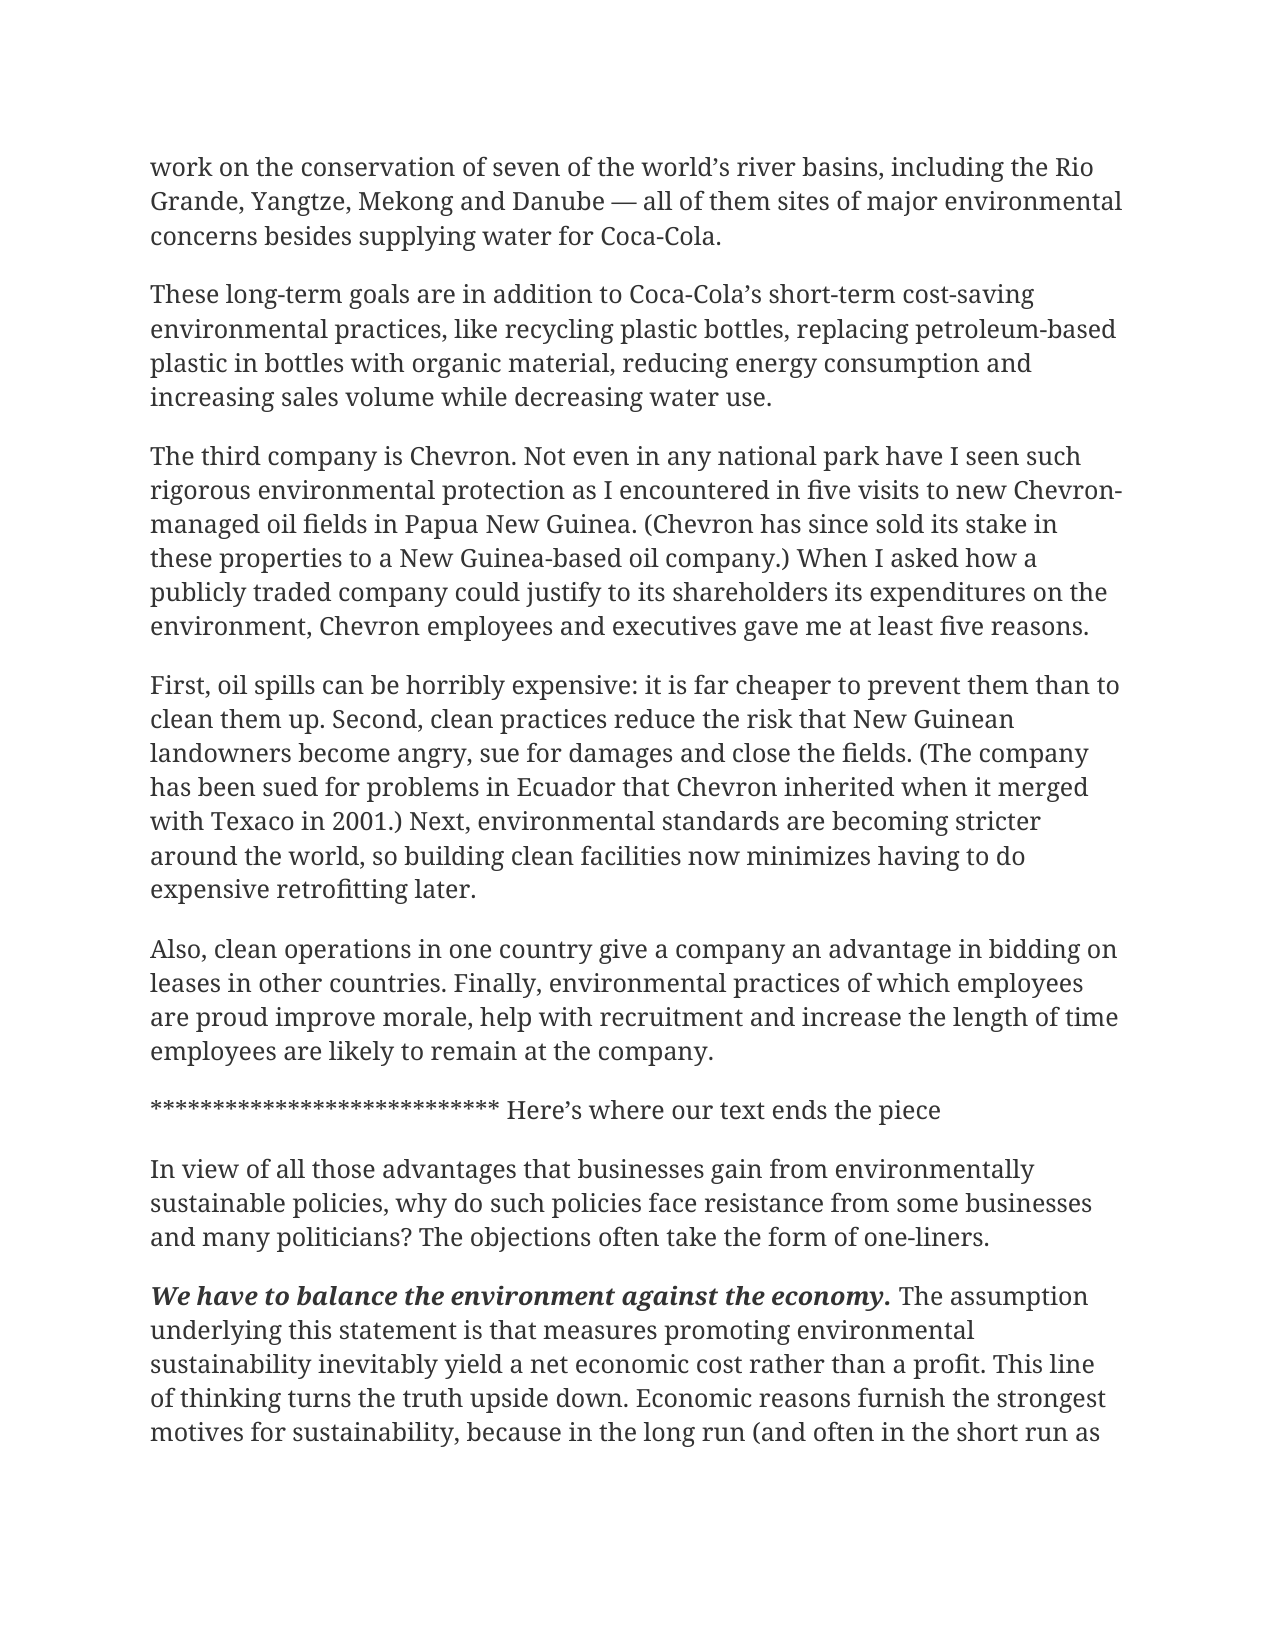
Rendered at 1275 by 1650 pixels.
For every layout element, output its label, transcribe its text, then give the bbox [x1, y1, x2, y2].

text In view of all those advantages that businesses gain from environmentally sustainable policies, why do such policies face resistance from some businesses and many politicians? The objections often take the form of one-liners. [150, 1152, 1125, 1254]
text Also, clean operations in one country give a company an advantage in bidding on leases in other countries. Finally, environmental practices of which employees are proud improve morale, help with recruitment and increase the length of time employees are likely to remain at the company. [150, 931, 1125, 1067]
text First, oil spills can be horribly expensive: it is far cheaper to prevent them than to clean them up. Second, clean practices reduce the risk that New Guinean landowners become angry, sue for damages and close the fields. (The company has been sued for problems in Ecuador that Chevron inherited when it merged with Texaco in 2001.) Next, environmental standards are becoming stricter around the world, so building clean facilities now minimizes having to do expensive retrofitting later. [150, 668, 1125, 906]
text These long-term goals are in addition to Coca-Cola’s short-term cost-saving environmental practices, like recycling plastic bottles, replacing petroleum-based plastic in bottles with organic material, reducing energy consumption and increasing sales volume while decreasing water use. [150, 277, 1125, 413]
text The third company is Chevron. Not even in any national park have I seen such rigorous environmental protection as I encountered in five visits to new Chevron-managed oil fields in Papua New Guinea. (Chevron has since sold its stake in these properties to a New Guinea-based oil company.) When I asked how a publicly traded company could justify to its shareholders its expenditures on the environment, Chevron employees and executives gave me at least five reasons. [150, 438, 1125, 643]
text **************************** Here’s where our text ends the piece [150, 1092, 1125, 1127]
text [150, 1279, 1125, 1449]
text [150, 150, 1125, 252]
